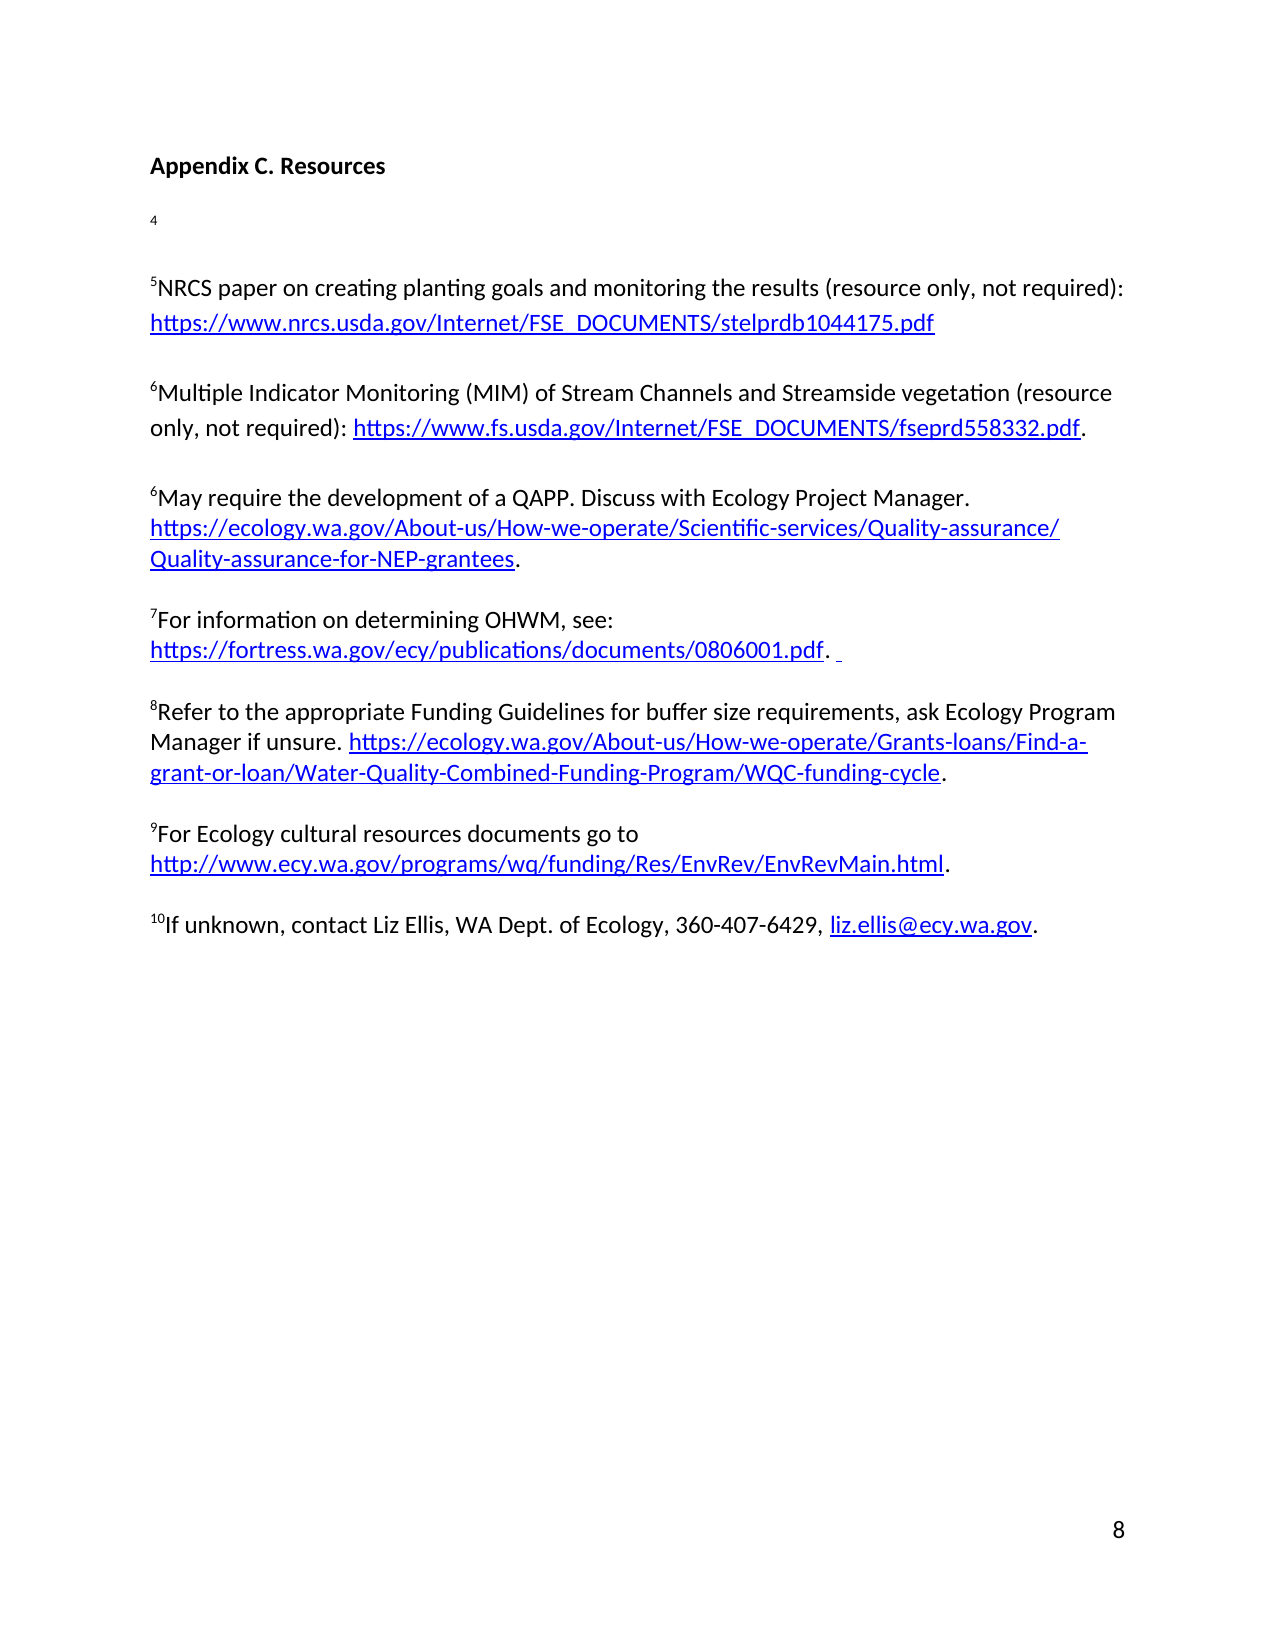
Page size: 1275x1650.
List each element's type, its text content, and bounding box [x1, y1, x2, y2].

text 4 [150, 211, 1125, 242]
text 7For information on determining OHWM, see: https://fortress.wa.gov/ecy/publications/documents/0806001.pdf. [150, 604, 1125, 665]
text Appendix C. Resources [150, 150, 1125, 181]
text 9For Ecology cultural resources documents go to http://www.ecy.wa.gov/programs/wq/funding/Res/EnvRev/EnvRevMain.html. [150, 818, 1125, 879]
text 6Multiple Indicator Monitoring (MIM) of Stream Channels and Streamside vegetation (resource only, not required): https://www.fs.usda.gov/Internet/FSE_DOCUMENTS/fseprd558332.pdf. [150, 377, 1125, 443]
text 8Refer to the appropriate Funding Guidelines for buffer size requirements, ask Ecology Program Manager if unsure. https://ecology.wa.gov/About-us/How-we-operate/Grants-loans/Find-a-grant-or-loan/Water-Quality-Combined-Funding-Program/WQC-funding-cycle. [150, 696, 1125, 787]
text 6May require the development of a QAPP. Discuss with Ecology Project Manager. https://ecology.wa.gov/About-us/How-we-operate/Scientific-services/Quality-assurance/Quality-assurance-for-NEP-grantees. [150, 482, 1125, 574]
text 5NRCS paper on creating planting goals and monitoring the results (resource only, not required): https://www.nrcs.usda.gov/Internet/FSE_DOCUMENTS/stelprdb1044175.pdf [150, 272, 1125, 338]
text 10If unknown, contact Liz Ellis, WA Dept. of Ecology, 360-407-6429, liz.ellis@ecy.wa.gov. [150, 909, 1125, 940]
